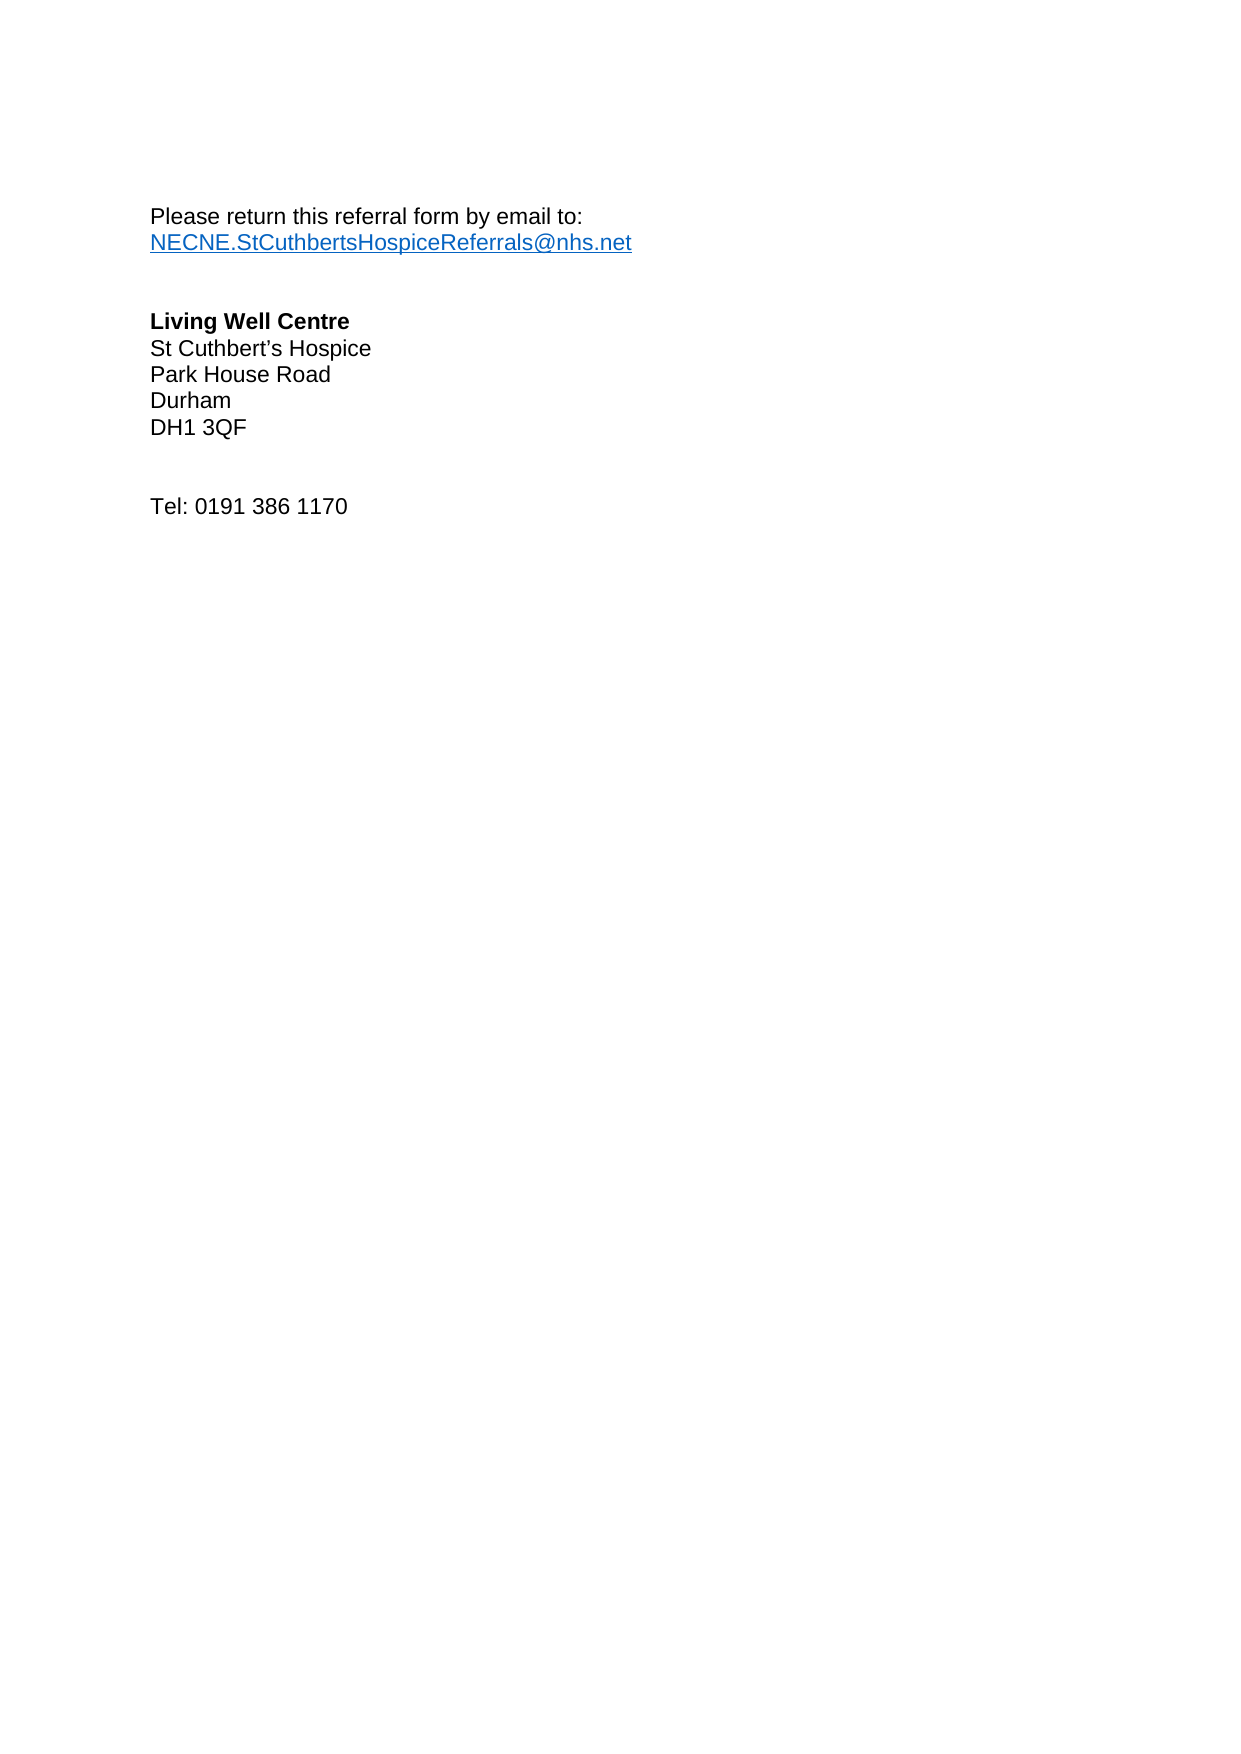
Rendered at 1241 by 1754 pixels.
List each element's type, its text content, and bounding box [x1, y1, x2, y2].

text NECNE.StCuthbertsHospiceReferrals@nhs.net [150, 229, 1090, 255]
text Living Well Centre [150, 308, 1090, 334]
text Park House Road [150, 361, 1090, 387]
text Tel: 0191 386 1170 [150, 493, 1090, 519]
text Please return this referral form by email to: [150, 203, 1090, 229]
text DH1 3QF [150, 413, 1090, 440]
text St Cuthbert’s Hospice [150, 334, 1090, 361]
text Durham [150, 387, 1090, 413]
